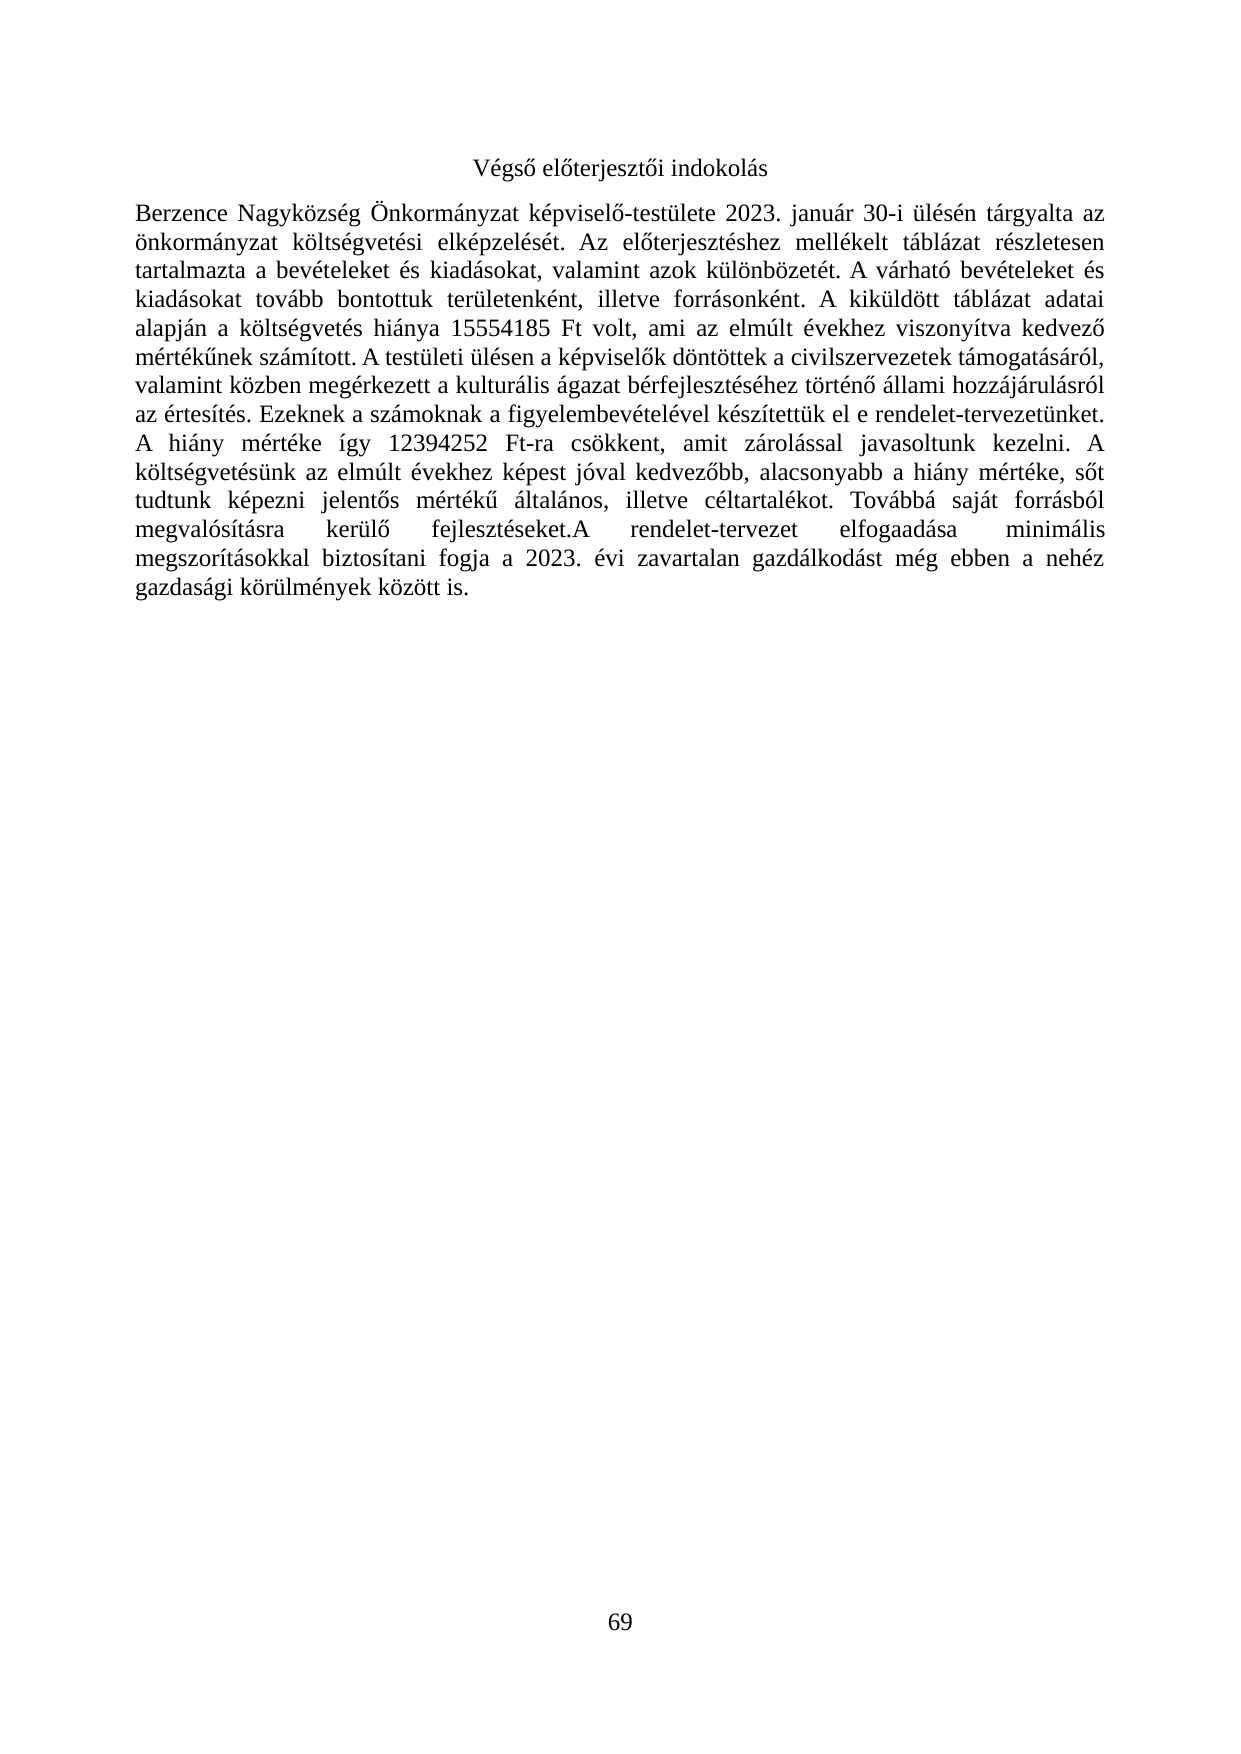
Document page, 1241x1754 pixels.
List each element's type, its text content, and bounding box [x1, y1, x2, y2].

text Berzence Nagyközség Önkormányzat képviselő-testülete 2023. január 30-i ülésén tárgyalta az önkormányzat költségvetési elképzelését. Az előterjesztéshez mellékelt táblázat részletesen tartalmazta a bevételeket és kiadásokat, valamint azok különbözetét. A várható bevételeket és kiadásokat tovább bontottuk területenként, illetve forrásonként. A kiküldött táblázat adatai alapján a költségvetés hiánya 15554185 Ft volt, ami az elmúlt évekhez viszonyítva kedvező mértékűnek számított. A testületi ülésen a képviselők döntöttek a civilszervezetek támogatásáról, valamint közben megérkezett a kulturális ágazat bérfejlesztéséhez történő állami hozzájárulásról az értesítés. Ezeknek a számoknak a figyelembevételével készítettük el e rendelet-tervezetünket. A hiány mértéke így 12394252 Ft-ra csökkent, amit zárolással javasoltunk kezelni. A költségvetésünk az elmúlt évekhez képest jóval kedvezőbb, alacsonyabb a hiány mértéke, sőt tudtunk képezni jelentős mértékű általános, illetve céltartalékot. Továbbá saját forrásból megvalósításra kerülő fejlesztéseket.A rendelet-tervezet elfogaadása minimális megszorításokkal biztosítani fogja a 2023. évi zavartalan gazdálkodást még ebben a nehéz gazdasági körülmények között is. [135, 198, 1106, 600]
text Végső előterjesztői indokolás [135, 153, 1106, 181]
